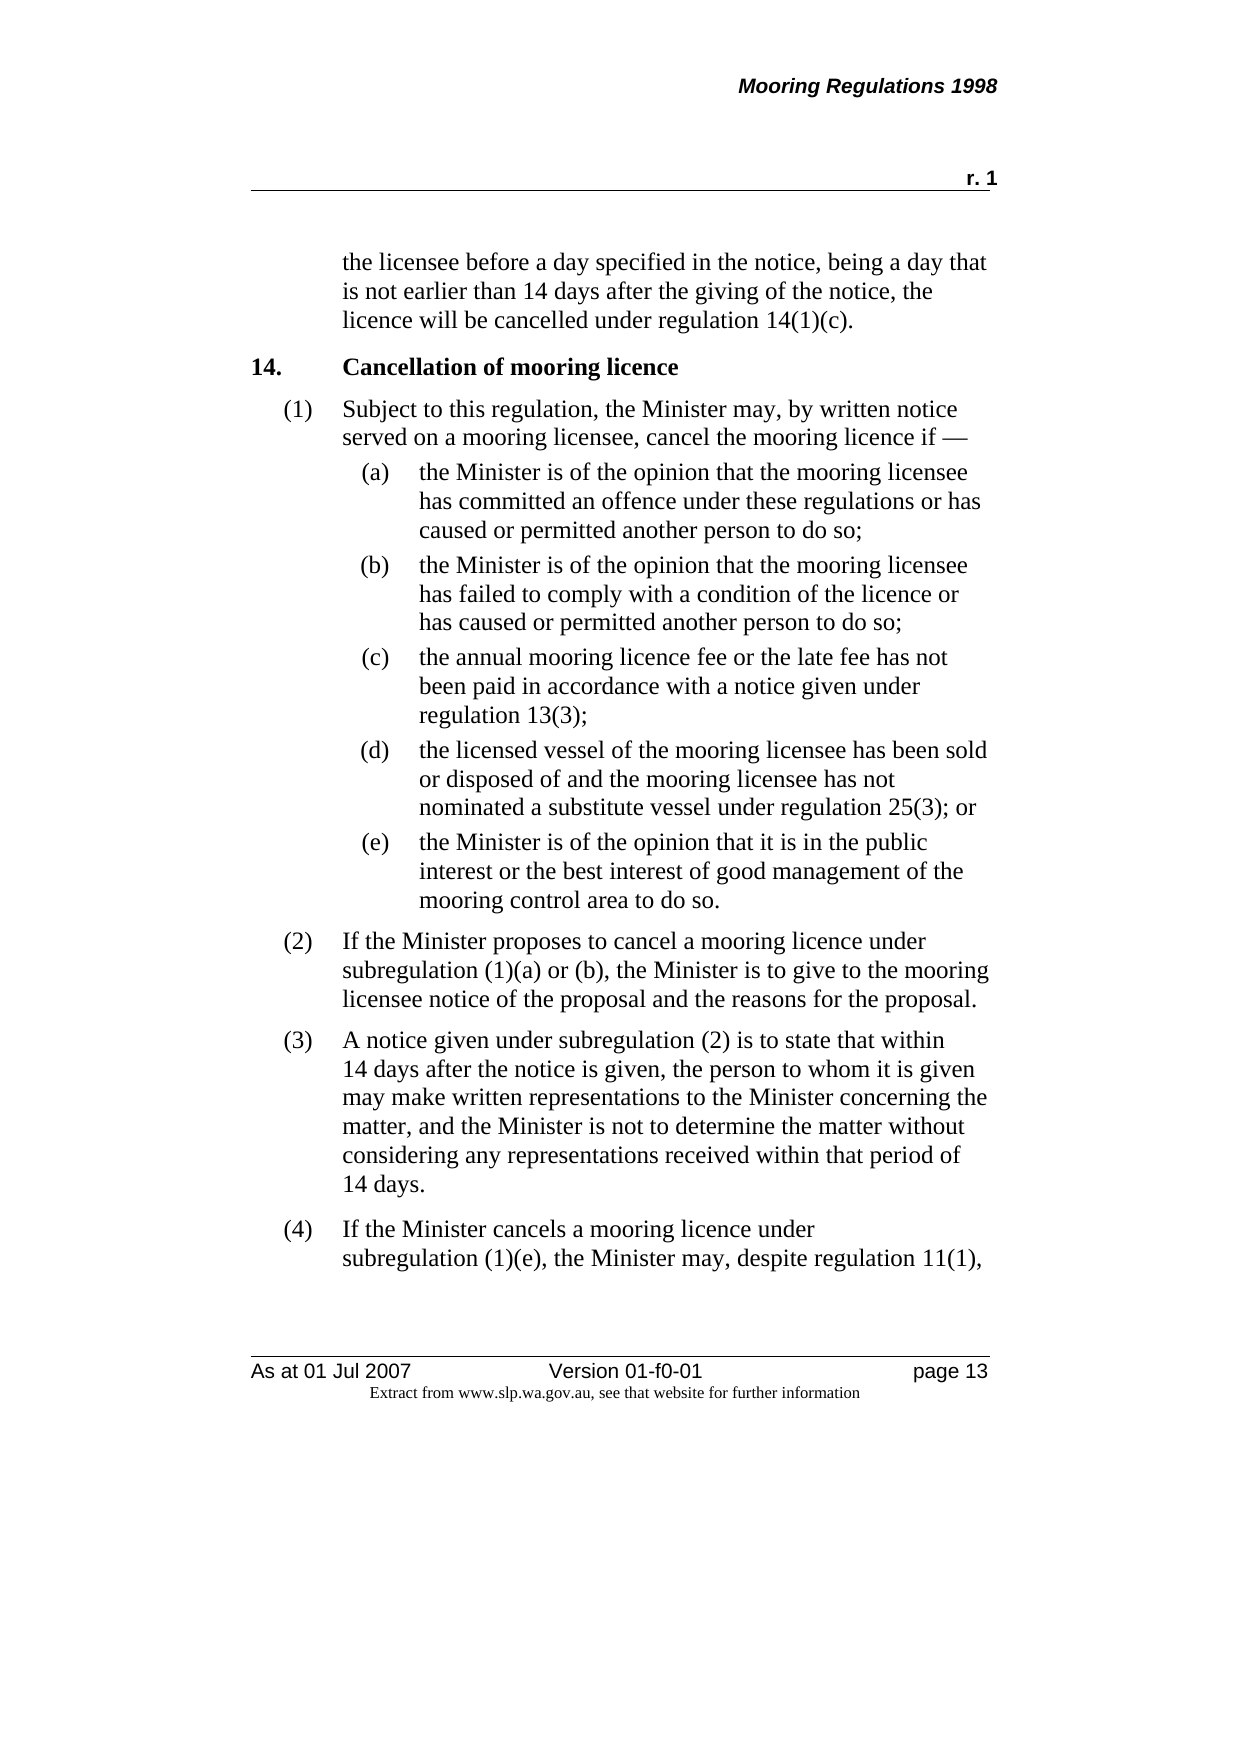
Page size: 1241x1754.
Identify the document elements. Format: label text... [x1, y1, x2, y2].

text (c) the annual mooring licence fee or the late fee has not been paid in accordance with a notice given under regulation 13(3); [251, 642, 990, 729]
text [251, 1214, 990, 1272]
text (d) the licensed vessel of the mooring licensee has been sold or disposed of and the mooring licensee has not nominated a substitute vessel under regulation 25(3); or [251, 735, 990, 821]
text (3) A notice given under subregulation (2) is to state that within 14 days after the notice is given, the person to whom it is given may make written representations to the Minister concerning the matter, and the Minister is not to determine the matter without considering any representations received within that period of 14 days. [251, 1025, 990, 1197]
text (b) the Minister is of the opinion that the mooring licensee has failed to comply with a condition of the licence or has caused or permitted another person to do so; [251, 550, 990, 636]
subtitle 14. Cancellation of mooring licence [251, 352, 990, 381]
text (e) the Minister is of the opinion that it is in the public interest or the best interest of good management of the mooring control area to do so. [251, 827, 990, 914]
text (a) the Minister is of the opinion that the mooring licensee has committed an offence under these regulations or has caused or permitted another person to do so; [251, 457, 990, 544]
text (2) If the Minister proposes to cancel a mooring licence under subregulation (1)(a) or (b), the Minister is to give to the mooring licensee notice of the proposal and the reasons for the proposal. [251, 926, 990, 1012]
text (1) Subject to this regulation, the Minister may, by written notice served on a mooring licensee, cancel the mooring licence if — [251, 394, 990, 451]
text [251, 247, 990, 334]
